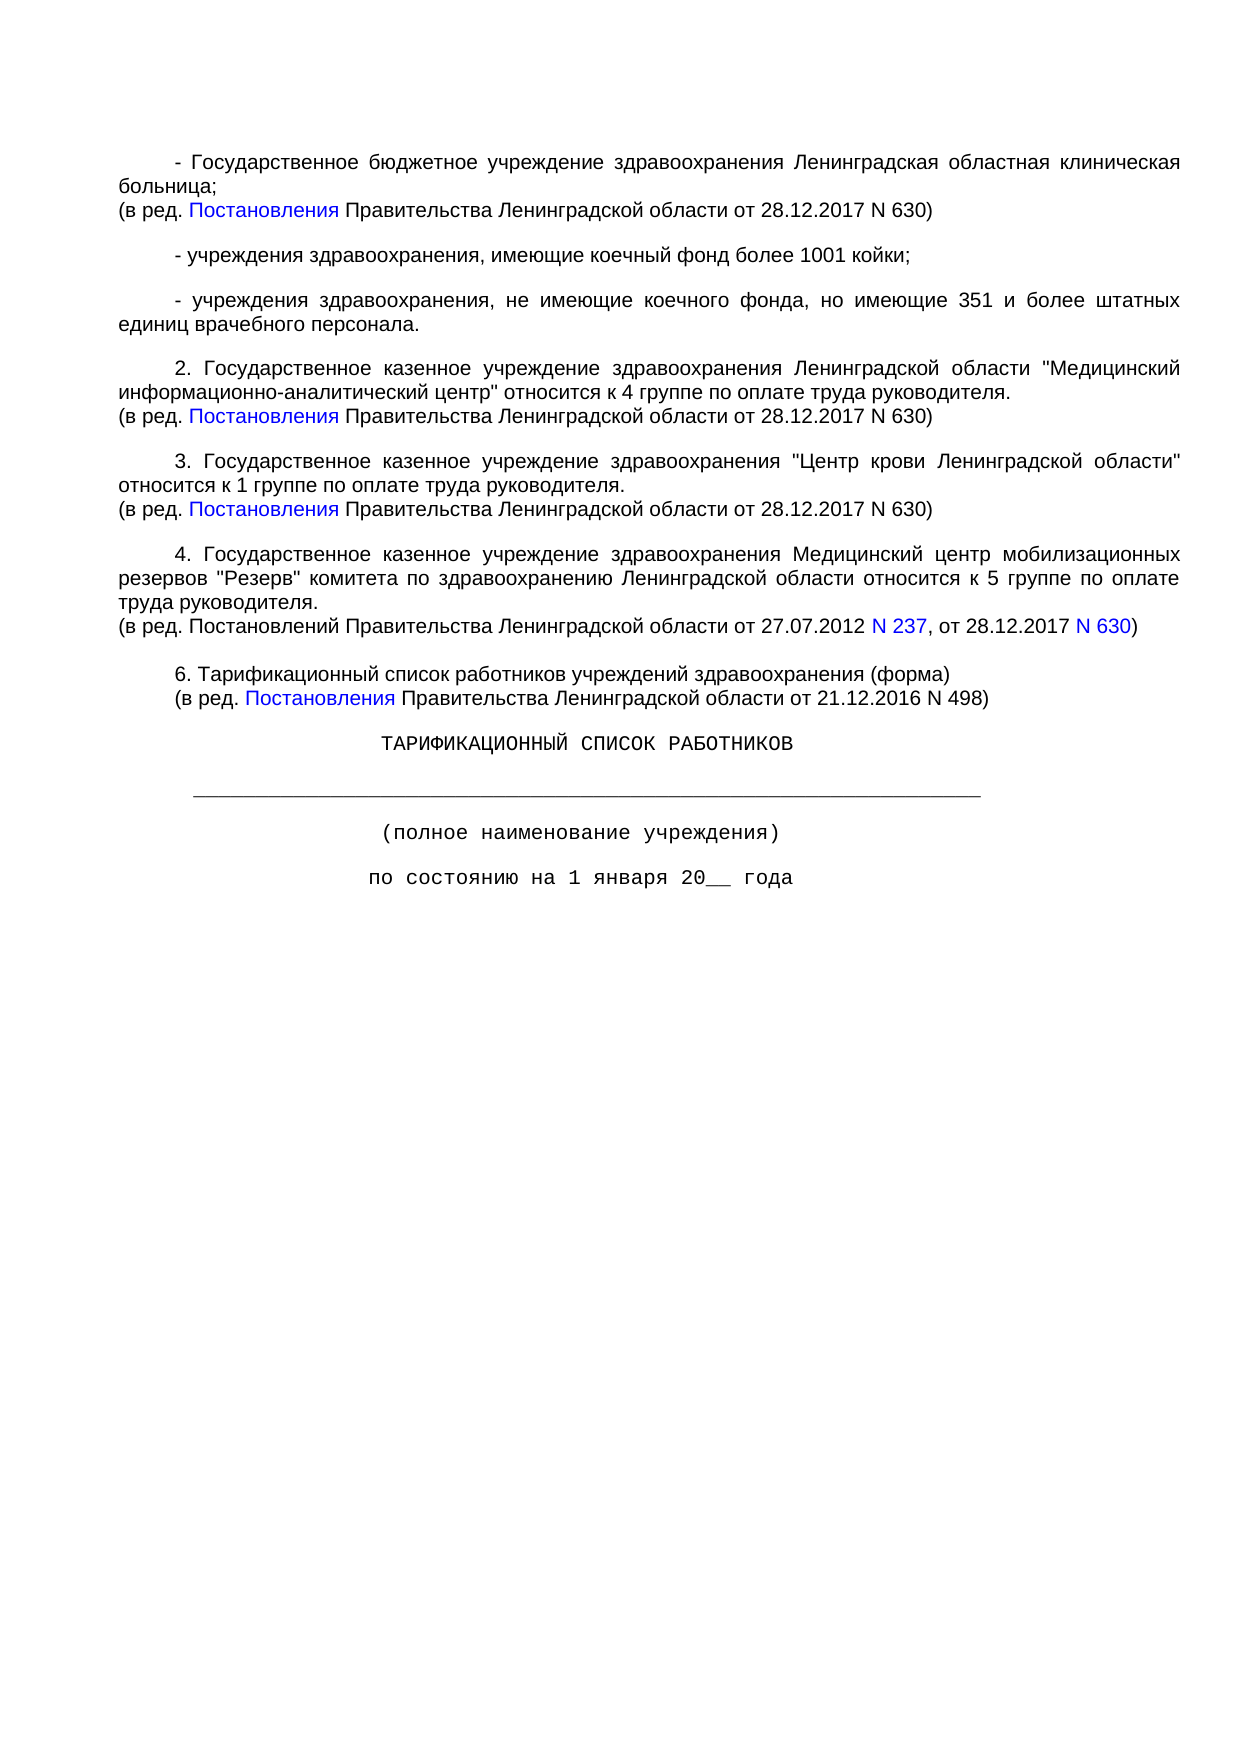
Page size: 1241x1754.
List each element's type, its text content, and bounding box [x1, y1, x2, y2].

text по состоянию на 1 января 20__ года [118, 867, 1181, 890]
text - учреждения здравоохранения, имеющие коечный фонд более 1001 койки; [118, 243, 1181, 267]
text 4. Государственное казенное учреждение здравоохранения Медицинский центр мобилизационных резервов "Резерв" комитета по здравоохранению Ленинградской области относится к 5 группе по оплате труда руководителя. [118, 542, 1181, 613]
text - Государственное бюджетное учреждение здравоохранения Ленинградская областная клиническая больница; [118, 150, 1181, 198]
text (в ред. Постановлений Правительства Ленинградской области от 27.07.2012 N 237, от 28.12.2017 N 630) [118, 613, 1181, 637]
text - учреждения здравоохранения, не имеющие коечного фонда, но имеющие 351 и более штатных единиц врачебного персонала. [118, 287, 1181, 335]
text (полное наименование учреждения) [118, 822, 1181, 846]
text _______________________________________________________________ [118, 778, 1181, 801]
text ТАРИФИКАЦИОННЫЙ СПИСОК РАБОТНИКОВ [118, 733, 1181, 757]
text 6. Тарификационный список работников учреждений здравоохранения (форма) [118, 661, 1181, 685]
text (в ред. Постановления Правительства Ленинградской области от 28.12.2017 N 630) [118, 198, 1181, 222]
text (в ред. Постановления Правительства Ленинградской области от 28.12.2017 N 630) [118, 497, 1181, 521]
text (в ред. Постановления Правительства Ленинградской области от 28.12.2017 N 630) [118, 404, 1181, 428]
text 3. Государственное казенное учреждение здравоохранения "Центр крови Ленинградской области" относится к 1 группе по оплате труда руководителя. [118, 449, 1181, 497]
text (в ред. Постановления Правительства Ленинградской области от 21.12.2016 N 498) [118, 685, 1181, 709]
text 2. Государственное казенное учреждение здравоохранения Ленинградской области "Медицинский информационно-аналитический центр" относится к 4 группе по оплате труда руководителя. [118, 356, 1181, 404]
